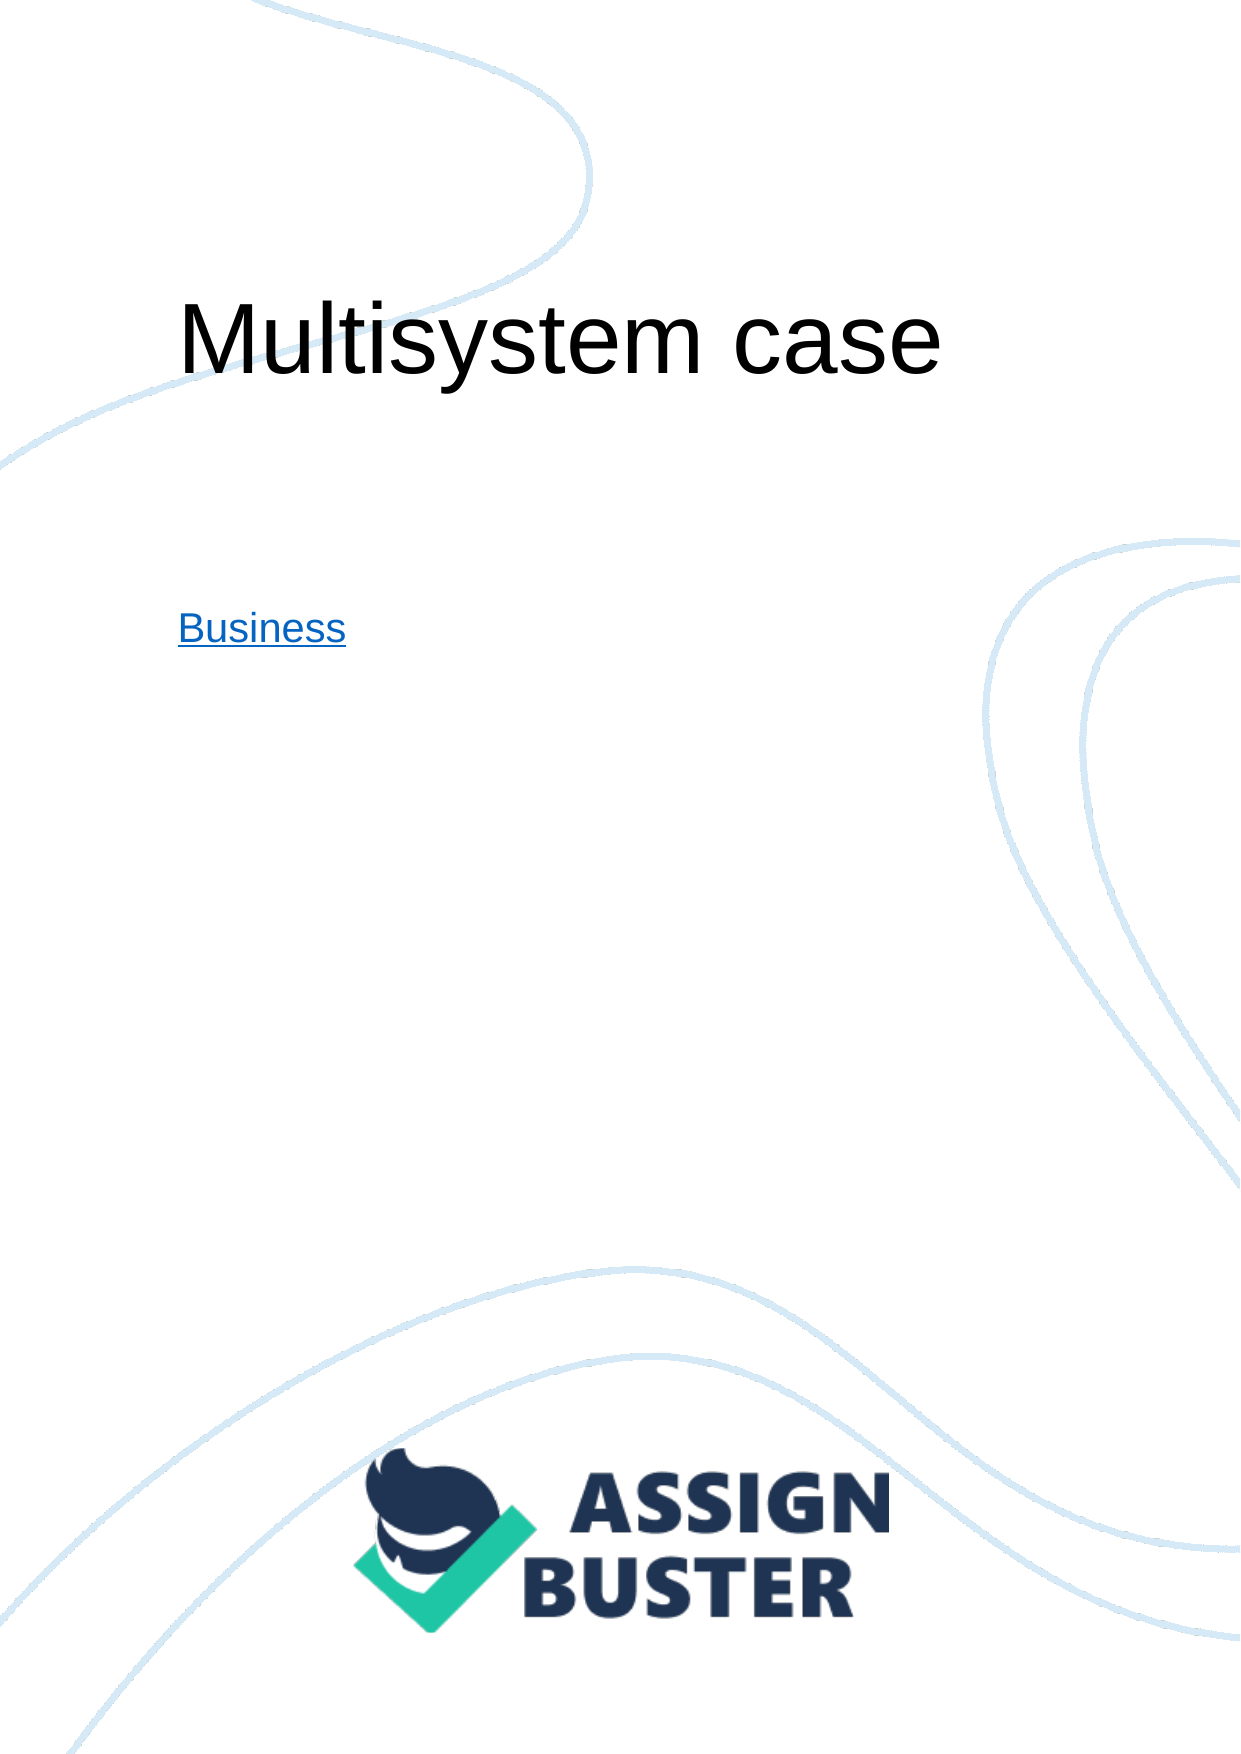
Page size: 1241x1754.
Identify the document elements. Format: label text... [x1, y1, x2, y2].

picture [0, 0, 1241, 1754]
text Business [177, 604, 1152, 652]
subtitle Multisystem case [177, 279, 1152, 394]
